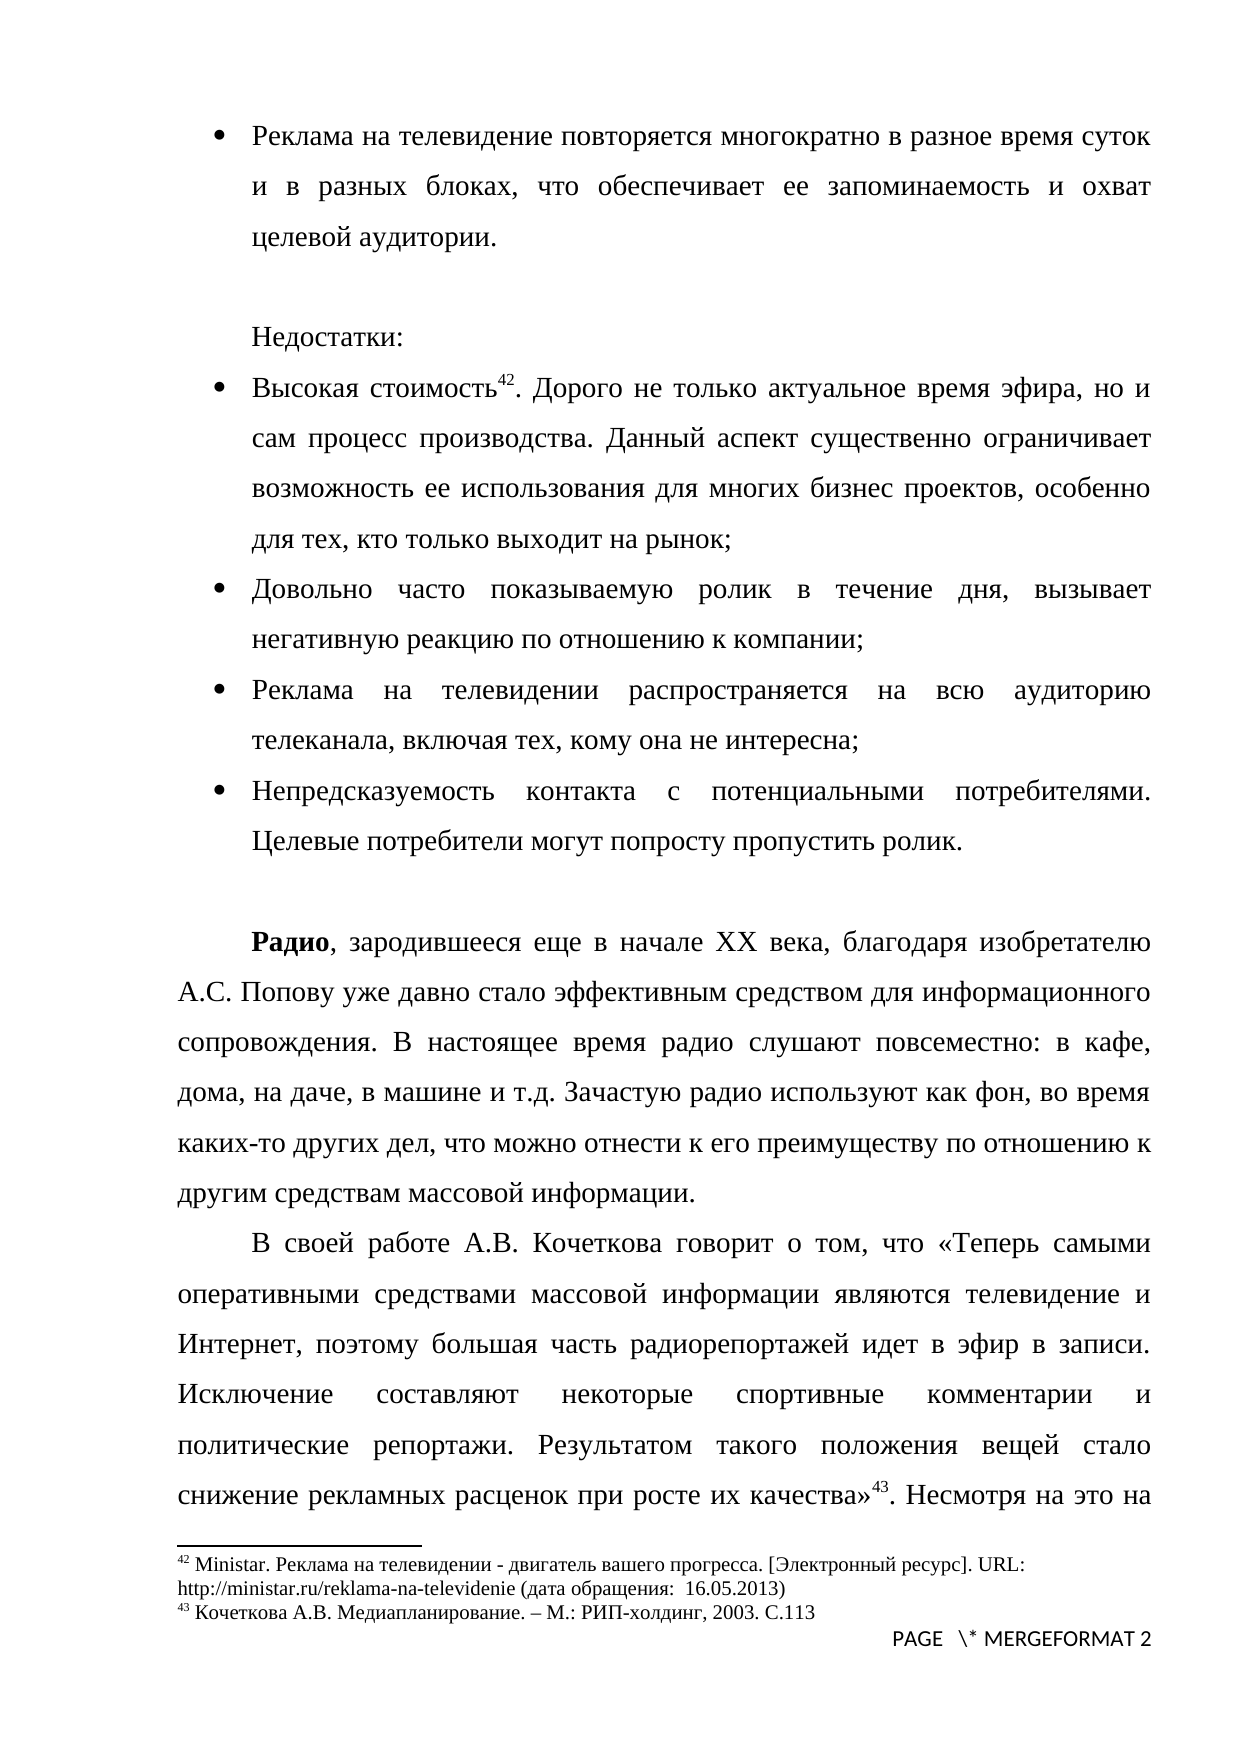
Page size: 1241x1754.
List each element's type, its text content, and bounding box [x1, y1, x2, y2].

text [177, 1226, 1152, 1511]
list Довольно часто показываемую ролик в течение дня, вызывает негативную реакцию по отношению к компании; [214, 571, 1152, 655]
text Недостатки: [177, 319, 1152, 353]
list Реклама на телевидении распространяется на всю аудиторию телеканала, включая тех, кому она не интересна; [214, 672, 1152, 756]
list Непредсказуемость контакта с потенциальными потребителями. Целевые потребители могут попросту пропустить ролик. [214, 773, 1152, 857]
list Высокая стоимость. Дорого не только актуальное время эфира, но и сам процесс производства. Данный аспект существенно ограничивает возможность ее использования для многих бизнес проектов, особенно для тех, кто только выходит на рынок; [214, 370, 1152, 554]
list Реклама на телевидение повторяется многократно в разное время суток и в разных блоках, что обеспечивает ее запоминаемость и охват целевой аудитории. [214, 118, 1152, 252]
text Радио, зародившееся еще в начале ХХ века, благодаря изобретателю А.С. Попову уже давно стало эффективным средством для информационного сопровождения. В настоящее время радио слушают повсеместно: в кафе, дома, на даче, в машине и т.д. Зачастую радио используют как фон, во время каких-то других дел, что можно отнести к его преимуществу по отношению к другим средствам массовой информации. [177, 924, 1152, 1209]
